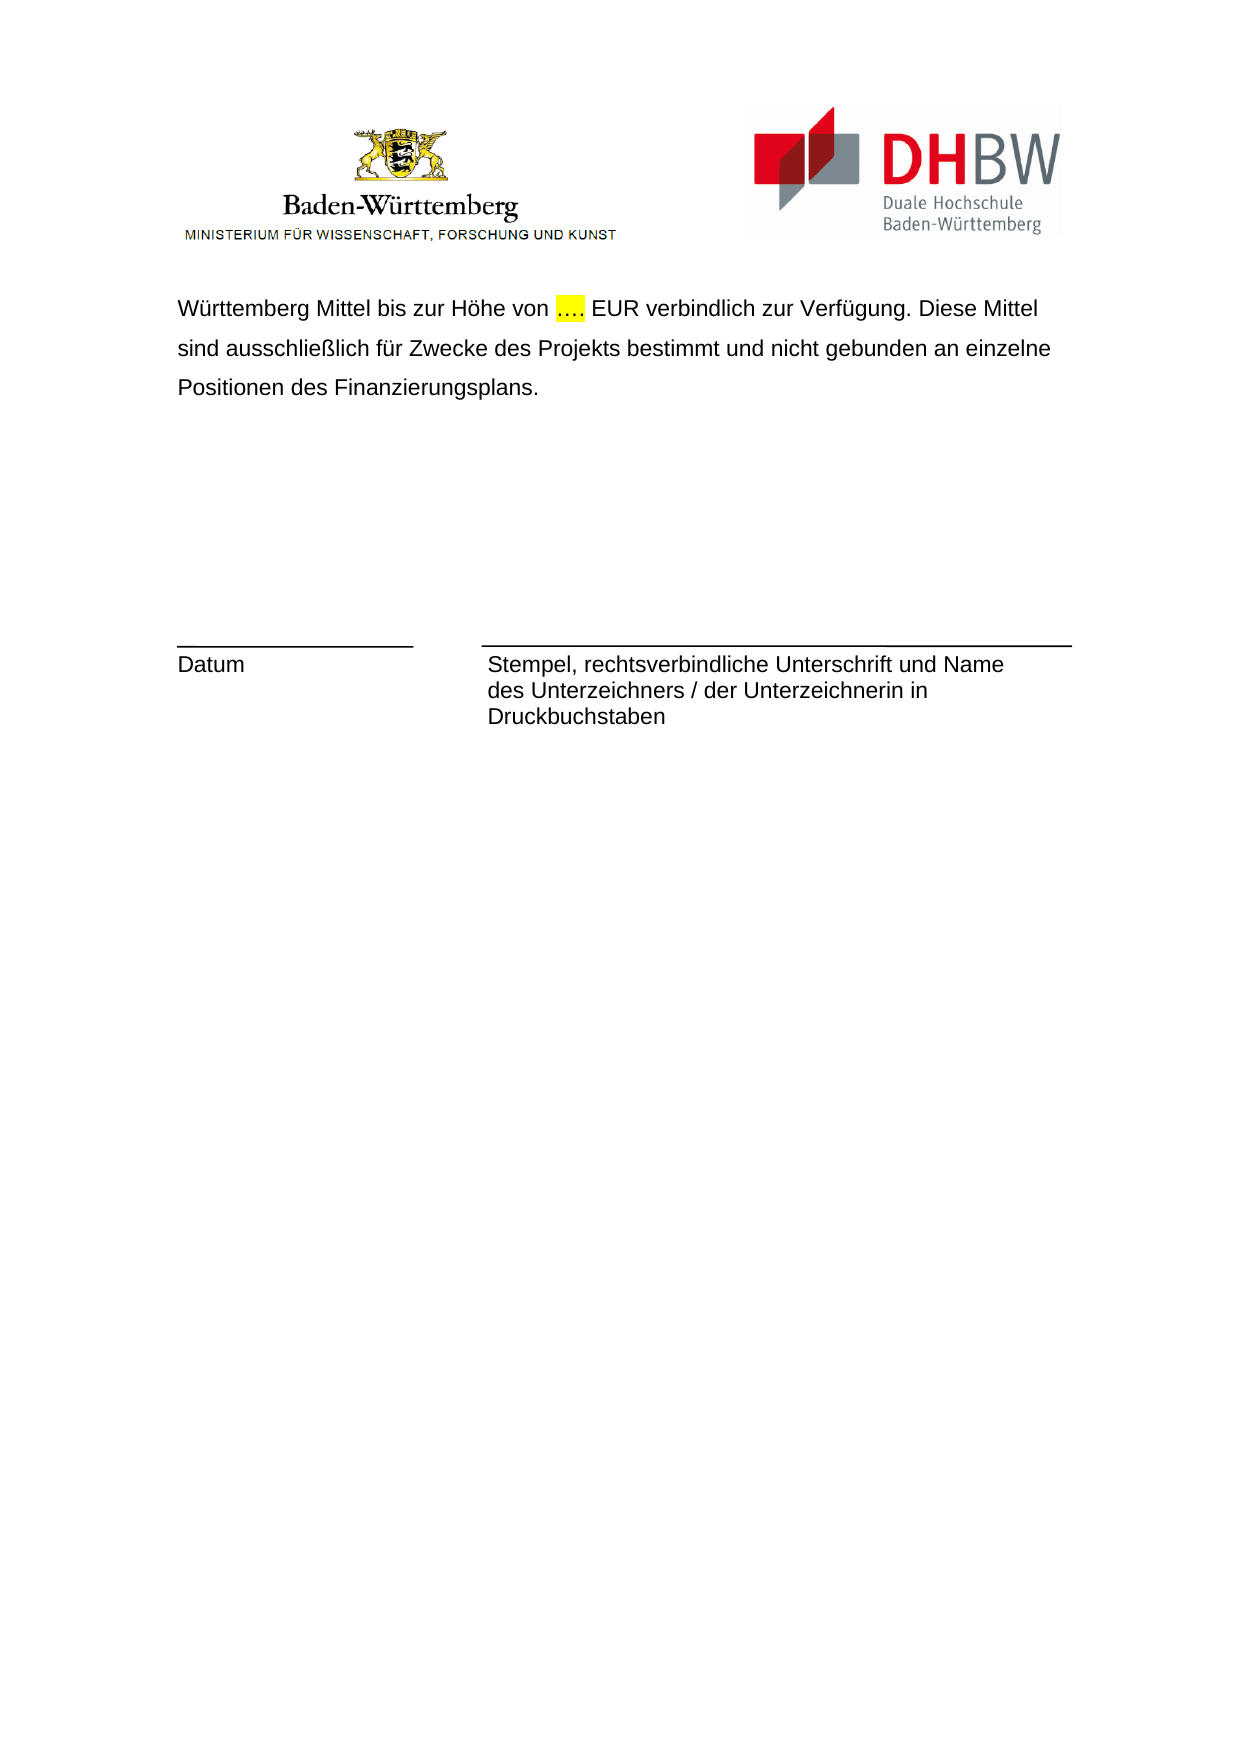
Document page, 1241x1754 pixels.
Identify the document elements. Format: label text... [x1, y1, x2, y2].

picture [750, 104, 1063, 238]
text des Unterzeichners / der Unterzeichnerin in Druckbuchstaben [89, 677, 1063, 730]
picture [177, 119, 623, 248]
text Datum Stempel, rechtsverbindliche Unterschrift und Name [177, 651, 1063, 677]
